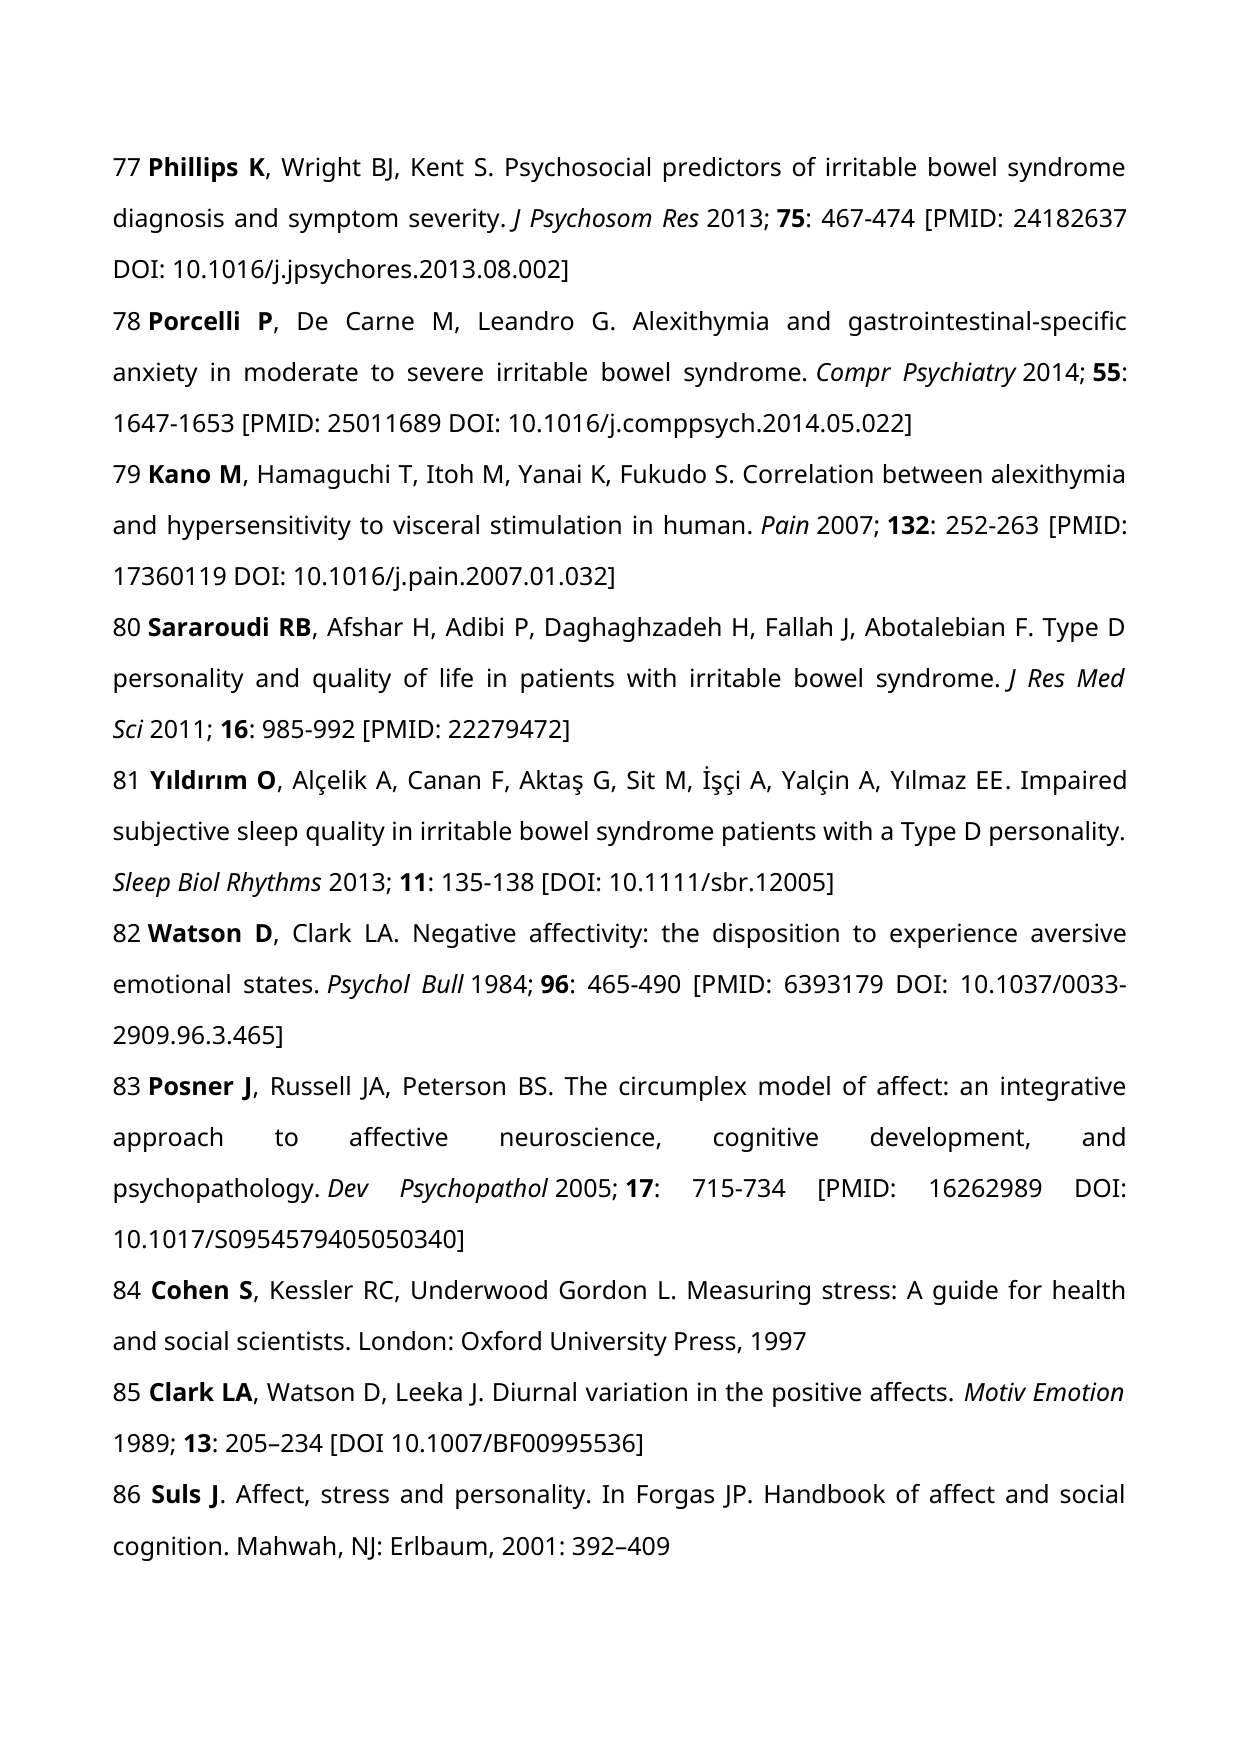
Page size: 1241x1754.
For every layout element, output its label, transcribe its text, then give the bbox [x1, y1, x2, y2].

text 85 Clark LA, Watson D, Leeka J. Diurnal variation in the positive affects. Motiv Emotion 1989; 13: 205–234 [DOI 10.1007/BF00995536] [112, 1375, 1128, 1460]
text 83 Posner J, Russell JA, Peterson BS. The circumplex model of affect: an integrative approach to affective neuroscience, cognitive development, and psychopathology. Dev Psychopathol 2005; 17: 715-734 [PMID: 16262989 DOI: 10.1017/S0954579405050340] [112, 1069, 1128, 1256]
text 81 Yıldırım O, Alçelik A, Canan F, Aktaş G, Sit M, İşçi A, Yalçin A, Yılmaz EE. Impaired subjective sleep quality in irritable bowel syndrome patients with a Type D personality. Sleep Biol Rhythms 2013; 11: 135-138 [DOI: 10.1111/sbr.12005] [112, 762, 1128, 899]
text 82 Watson D, Clark LA. Negative affectivity: the disposition to experience aversive emotional states. Psychol Bull 1984; 96: 465-490 [PMID: 6393179 DOI: 10.1037/0033-2909.96.3.465] [112, 916, 1128, 1052]
text 77 Phillips K, Wright BJ, Kent S. Psychosocial predictors of irritable bowel syndrome diagnosis and symptom severity. J Psychosom Res 2013; 75: 467-474 [PMID: 24182637 DOI: 10.1016/j.jpsychores.2013.08.002] [112, 150, 1128, 286]
text 79 Kano M, Hamaguchi T, Itoh M, Yanai K, Fukudo S. Correlation between alexithymia and hypersensitivity to visceral stimulation in human. Pain 2007; 132: 252-263 [PMID: 17360119 DOI: 10.1016/j.pain.2007.01.032] [112, 456, 1128, 592]
text 80 Sararoudi RB, Afshar H, Adibi P, Daghaghzadeh H, Fallah J, Abotalebian F. Type D personality and quality of life in patients with irritable bowel syndrome. J Res Med Sci 2011; 16: 985-992 [PMID: 22279472] [112, 609, 1128, 746]
text 84 Cohen S, Kessler RC, Underwood Gordon L. Measuring stress: A guide for health and social scientists. London: Oxford University Press, 1997 [112, 1273, 1128, 1358]
text 78 Porcelli P, De Carne M, Leandro G. Alexithymia and gastrointestinal-specific anxiety in moderate to severe irritable bowel syndrome. Compr Psychiatry 2014; 55: 1647-1653 [PMID: 25011689 DOI: 10.1016/j.comppsych.2014.05.022] [112, 303, 1128, 439]
text 86 Suls J. Affect, stress and personality. In Forgas JP. Handbook of affect and social cognition. Mahwah, NJ: Erlbaum, 2001: 392–409 [112, 1477, 1128, 1562]
